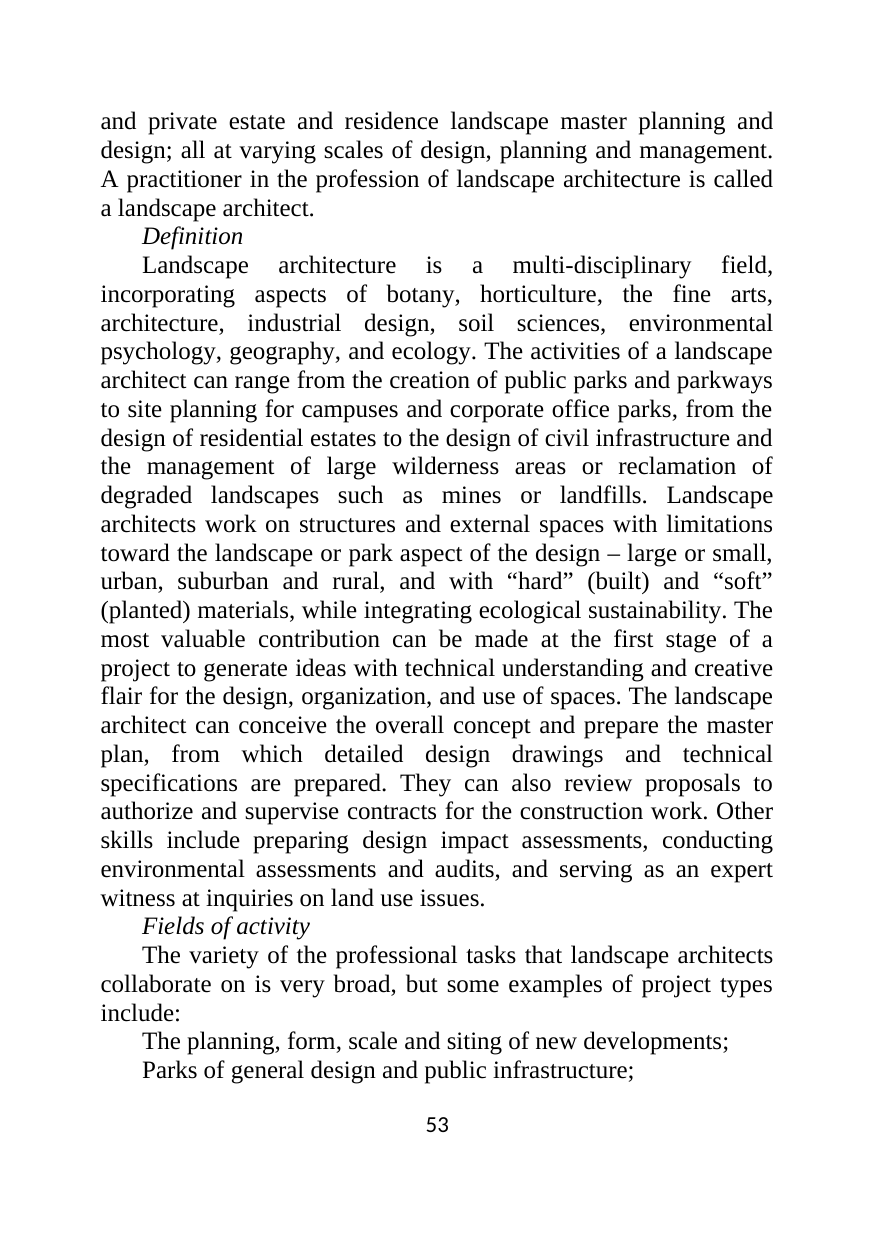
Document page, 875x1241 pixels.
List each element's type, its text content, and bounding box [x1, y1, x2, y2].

text Parks of general design and public infrastructure; [100, 1055, 774, 1084]
text Landscape architecture is a multi-disciplinary field, incorporating aspects of botany, horticulture, the fine arts, architecture, industrial design, soil sciences, environmental psychology, geography, and ecology. The activities of a landscape architect can range from the creation of public parks and parkways to site planning for campuses and corporate office parks, from the design of residential estates to the design of civil infrastructure and the management of large wilderness areas or reclamation of degraded landscapes such as mines or landfills. Landscape architects work on structures and external spaces with limitations toward the landscape or park aspect of the design – large or small, urban, suburban and rural, and with “hard” (built) and “soft” (planted) materials, while integrating ecological sustainability. The most valuable contribution can be made at the first stage of a project to generate ideas with technical understanding and creative flair for the design, organization, and use of spaces. The landscape architect can conceive the overall concept and prepare the master plan, from which detailed design drawings and technical specifications are prepared. They can also review proposals to authorize and supervise contracts for the construction work. Other skills include preparing design impact assessments, conducting environmental assessments and audits, and serving as an expert witness at inquiries on land use issues. [100, 250, 774, 911]
text The variety of the professional tasks that landscape architects collaborate on is very broad, but some examples of project types include: [100, 940, 774, 1026]
text The planning, form, scale and siting of new developments; [100, 1026, 774, 1055]
text Definition [100, 221, 774, 250]
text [100, 106, 774, 221]
text Fields of activity [100, 911, 774, 940]
